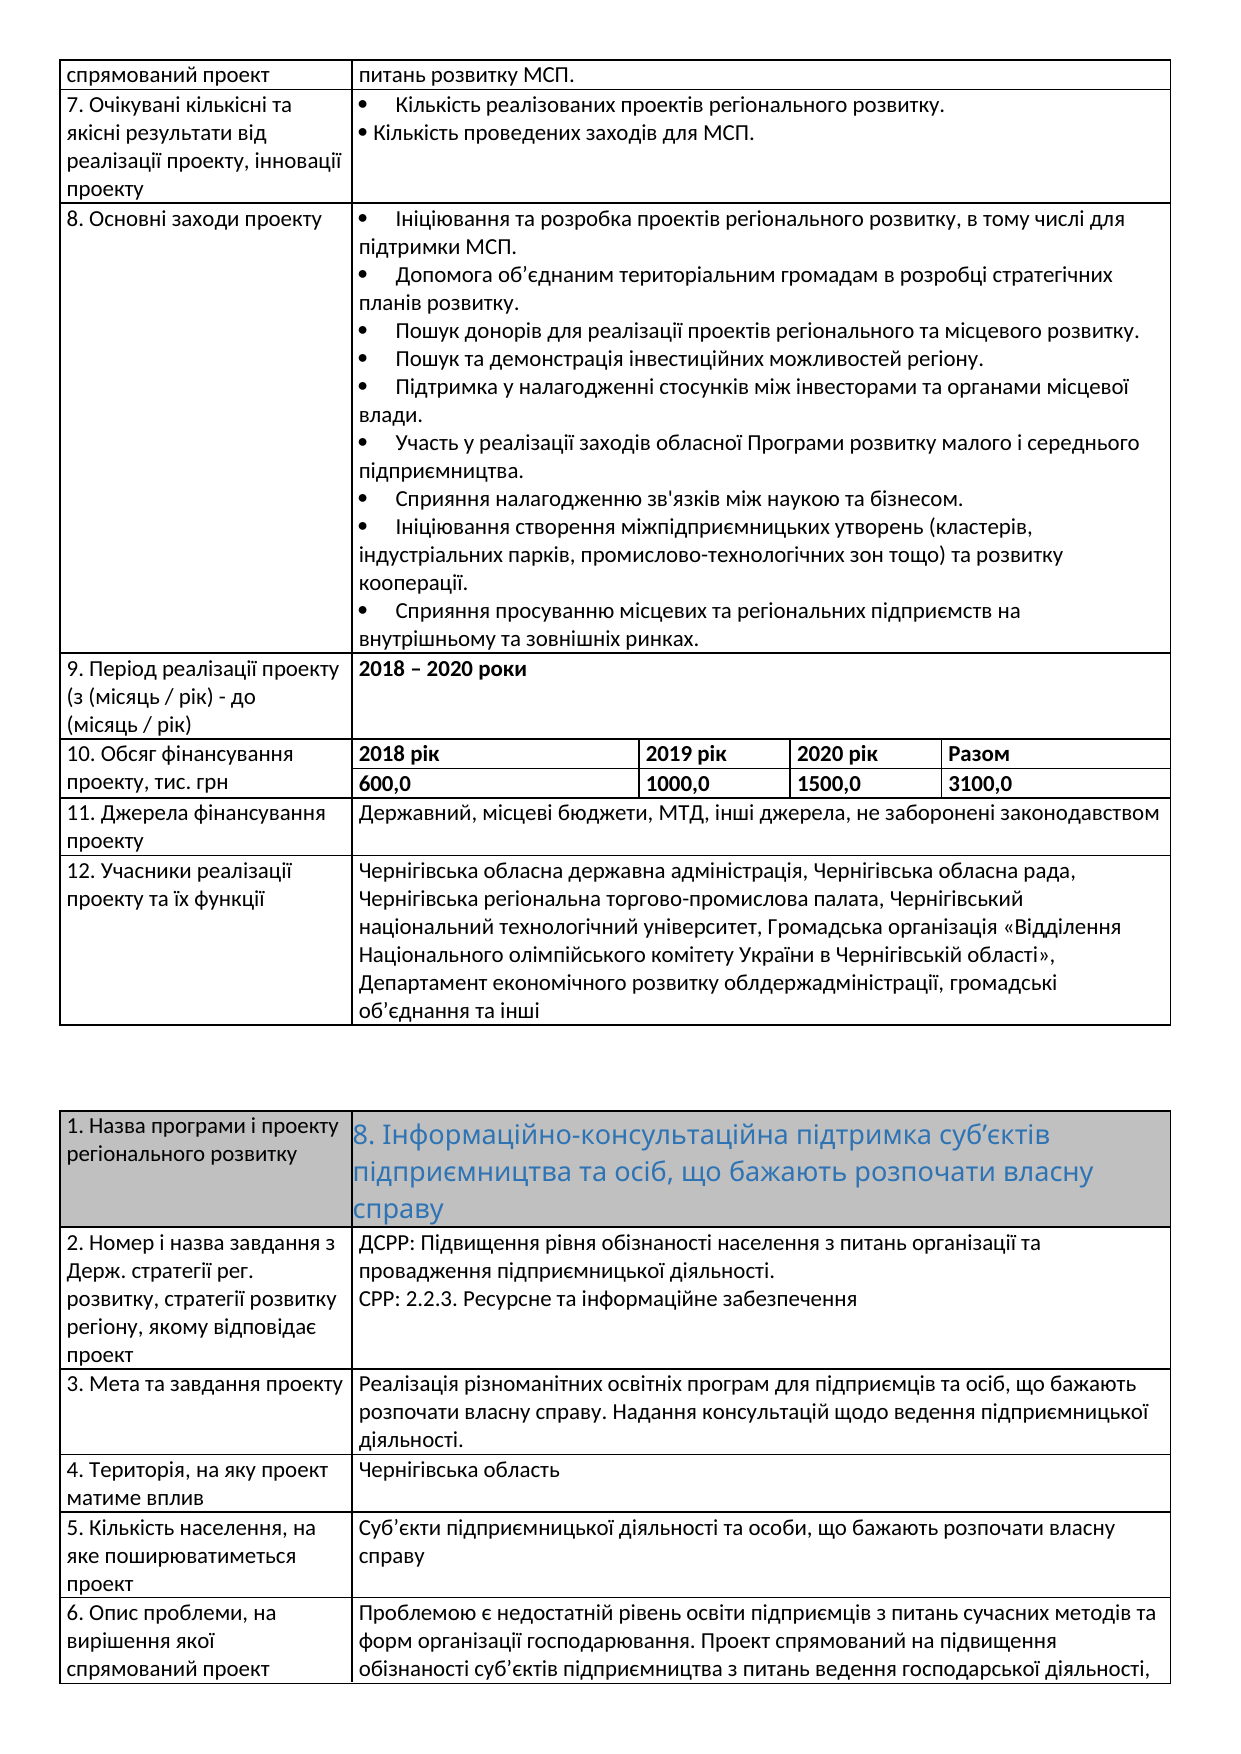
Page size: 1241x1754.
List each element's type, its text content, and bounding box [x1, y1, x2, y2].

table_cell 10. Обсяг фінансування проекту, тис. грн [61, 740, 351, 797]
table_header 1. Назва програми і проекту регіонального розвитку [61, 1112, 351, 1226]
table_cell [353, 61, 1170, 89]
table_cell Разом [942, 740, 1170, 767]
table_cell 3100,0 [942, 769, 1170, 797]
table_cell 9. Період реалізації проекту (з (місяць / рік) - до (місяць / рік) [61, 654, 351, 738]
table_cell 8. Основні заходи проекту [61, 204, 351, 652]
table_cell 4. Територія, на яку проект матиме вплив [61, 1455, 351, 1511]
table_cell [61, 61, 351, 89]
table_cell Реалізація різноманітних освітніх програм для підприємців та осіб, що бажають розпочати власну справу. Надання консультацій щодо ведення підприємницької діяльності. [353, 1370, 1170, 1453]
table_cell 12. Учасники реалізації проекту та їх функції [61, 856, 351, 1024]
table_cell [353, 1598, 1170, 1682]
table_cell 1500,0 [791, 769, 941, 797]
table_cell 7. Очікувані кількісні та якісні результати від реалізації проекту, інновації проекту [61, 90, 351, 202]
table_cell 2. Номер і назва завдання з Держ. стратегії рег. розвитку, стратегії розвитку регіону, якому відповідає проект [61, 1228, 351, 1368]
table_cell 5. Кількість населення, на яке поширюватиметься проект [61, 1513, 351, 1597]
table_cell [61, 1598, 351, 1682]
table_cell Державний, місцеві бюджети, МТД, інші джерела, не заборонені законодавством [353, 799, 1170, 854]
table_cell 3. Мета та завдання проекту [61, 1370, 351, 1453]
table_cell Чернігівська обласна державна адміністрація, Чернігівська обласна рада, Чернігівська регіональна торгово-промислова палата, Чернігівський національний технологічний університет, Громадська організація «Відділення Національного олімпійського комітету України в Чернігівській області», Департамент економічного розвитку облдержадміністрації, громадські об’єднання та інші [353, 856, 1170, 1024]
table_cell Кількість реалізованих проектів регіонального розвитку. Кількість проведених заходів для МСП. [353, 90, 1170, 202]
table_cell 600,0 [353, 769, 638, 797]
table_cell 2020 рік [791, 740, 941, 767]
table_cell 2018 – 2020 роки [353, 654, 1170, 738]
table_header 8. Інформаційно-консультаційна підтримка суб’єктів підприємництва та осіб, що бажають розпочати власну справу [353, 1112, 1170, 1226]
table_cell 2019 рік [640, 740, 789, 767]
table_cell 2018 рік [353, 740, 638, 767]
table_cell ДСРР: Підвищення рівня обізнаності населення з питань організації та провадження підприємницької діяльності. СРР: 2.2.3. Ресурсне та інформаційне забезпечення [353, 1228, 1170, 1368]
table_cell Суб’єкти підприємницької діяльності та особи, що бажають розпочати власну справу [353, 1513, 1170, 1597]
table_cell Чернігівська область [353, 1455, 1170, 1511]
table_cell 11. Джерела фінансування проекту [61, 799, 351, 854]
table_cell 1000,0 [640, 769, 789, 797]
table_cell Ініціювання та розробка проектів регіонального розвитку, в тому числі для підтримки МСП. Допомога об’єднаним територіальним громадам в розробці стратегічних планів розвитку. Пошук донорів для реалізації проектів регіонального та місцевого розвитку. Пошук та демонстрація інвестиційних можливостей регіону. Підтримка у налагодженні стосунків між інвесторами та органами місцевої влади. Участь у реалізації заходів обласної Програми розвитку малого і середнього підприємництва. Сприяння налагодженню зв'язків між наукою та бізнесом. Ініціювання створення міжпідприємницьких утворень (кластерів, індустріальних парків, промислово-технологічних зон тощо) та розвитку кооперації. Сприяння просуванню місцевих та регіональних підприємств на внутрішньому та зовнішніх ринках. [353, 204, 1170, 652]
